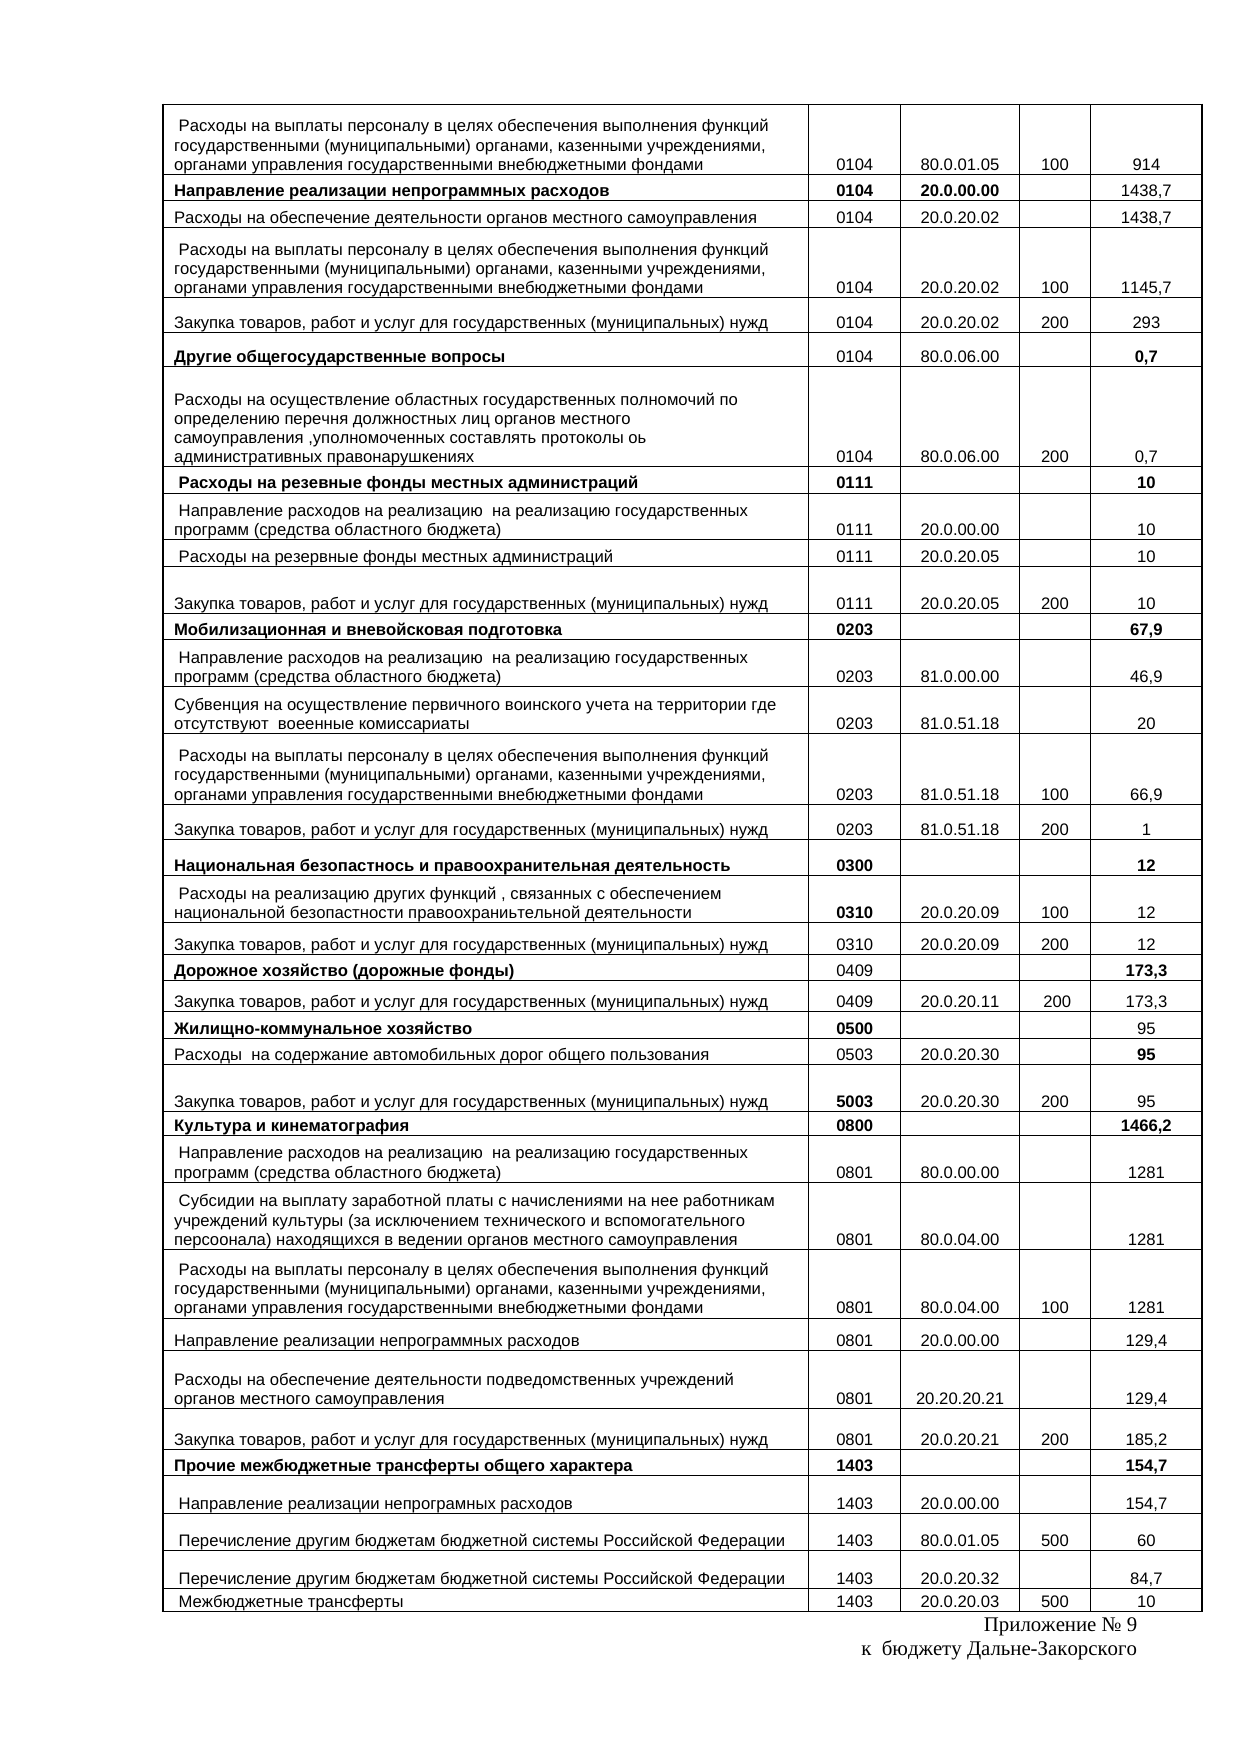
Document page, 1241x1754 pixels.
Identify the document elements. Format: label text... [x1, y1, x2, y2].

table_cell [1020, 1112, 1090, 1135]
table_cell [901, 467, 1019, 492]
table_cell 1281 [1091, 1183, 1201, 1249]
text к бюджету Дальне-Закорского [162, 1636, 1137, 1660]
table_cell 200 [1020, 567, 1090, 613]
table_cell 81.0.51.18 [901, 687, 1019, 733]
table_cell 0801 [809, 1136, 900, 1182]
table_cell 10 [1091, 1589, 1201, 1611]
table_cell Мобилизационная и вневойсковая подготовка [164, 614, 808, 639]
table_cell Направление расходов на реализацию на реализацию государственных программ (средства областного бюджета) [164, 494, 808, 539]
table_cell 1403 [809, 1476, 900, 1513]
table_cell 1466,2 [1091, 1112, 1201, 1135]
table_cell 0500 [809, 1012, 900, 1038]
table_cell 12 [1091, 923, 1201, 953]
table_cell 81.0.51.18 [901, 805, 1019, 839]
table_cell 0801 [809, 1250, 900, 1317]
table_cell 154,7 [1091, 1476, 1201, 1513]
table_cell 1 [1091, 805, 1201, 839]
table_cell 80.0.04.00 [901, 1250, 1019, 1317]
table_cell 0,7 [1091, 333, 1201, 366]
table_cell 95 [1091, 1039, 1201, 1064]
table_cell [1020, 1136, 1090, 1182]
table_cell 20.0.20.11 [901, 981, 1019, 1011]
table_cell 95 [1091, 1065, 1201, 1111]
table_cell 0310 [809, 923, 900, 953]
table_cell 20.0.20.05 [901, 540, 1019, 566]
table_cell 0104 [809, 333, 900, 366]
table_cell Расходы на обеспечение деятельности органов местного самоуправления [164, 201, 808, 227]
table_cell 20.0.00.00 [901, 1319, 1019, 1350]
table_cell 1403 [809, 1589, 900, 1611]
table_cell 0104 [809, 105, 900, 174]
table_cell 100 [1020, 105, 1090, 174]
table_cell 0203 [809, 734, 900, 803]
table_cell 80.0.01.05 [901, 105, 1019, 174]
table_cell [1020, 1039, 1090, 1064]
table_cell [1020, 640, 1090, 686]
table_cell 0409 [809, 955, 900, 980]
table_cell 185,2 [1091, 1409, 1201, 1449]
table_cell 129,4 [1091, 1351, 1201, 1408]
table_cell 80.0.01.05 [901, 1514, 1019, 1550]
table_cell 0203 [809, 687, 900, 733]
table_cell 500 [1020, 1514, 1090, 1550]
table_cell 0203 [809, 640, 900, 686]
table_cell 173,3 [1091, 981, 1201, 1011]
table_cell 100 [1020, 876, 1090, 922]
table_cell 1403 [809, 1450, 900, 1475]
table_cell 100 [1020, 228, 1090, 297]
table_cell [1020, 1183, 1090, 1249]
table_cell [1020, 687, 1090, 733]
table_cell Перечисление другим бюджетам бюджетной системы Российской Федерации [164, 1514, 808, 1550]
table_cell 0111 [809, 567, 900, 613]
table_cell 20.0.00.00 [901, 1476, 1019, 1513]
table_cell [1020, 1319, 1090, 1350]
table_cell 5003 [809, 1065, 900, 1111]
table_cell 20.0.20.09 [901, 923, 1019, 953]
table_cell 0104 [809, 298, 900, 332]
table_cell [1020, 467, 1090, 492]
table_cell 67,9 [1091, 614, 1201, 639]
table_cell Прочие межбюджетные трансферты общего характера [164, 1450, 808, 1475]
table_cell 173,3 [1091, 955, 1201, 980]
table_cell 0203 [809, 614, 900, 639]
table_cell 0104 [809, 228, 900, 297]
table_cell 20.0.00.00 [901, 494, 1019, 539]
table_cell [901, 1112, 1019, 1135]
table_cell 0111 [809, 494, 900, 539]
table_cell 914 [1091, 105, 1201, 174]
table_cell 200 [1020, 1065, 1090, 1111]
table_cell Направление расходов на реализацию на реализацию государственных программ (средства областного бюджета) [164, 640, 808, 686]
table_cell 20.0.20.02 [901, 201, 1019, 227]
table_cell 20.0.20.02 [901, 298, 1019, 332]
table_cell 154,7 [1091, 1450, 1201, 1475]
table_cell Закупка товаров, работ и услуг для государственных (муниципальных) нужд [164, 805, 808, 839]
table_cell 1438,7 [1091, 175, 1201, 200]
table_cell 0111 [809, 540, 900, 566]
table_cell 1403 [809, 1551, 900, 1588]
table_cell 12 [1091, 876, 1201, 922]
table_cell 20.0.20.30 [901, 1039, 1019, 1064]
table_cell Закупка товаров, работ и услуг для государственных (муниципальных) нужд [164, 1065, 808, 1111]
table_cell Закупка товаров, работ и услуг для государственных (муниципальных) нужд [164, 298, 808, 332]
table_cell 20.0.20.09 [901, 876, 1019, 922]
table_cell Направление реализации непрограмных расходов [164, 1476, 808, 1513]
table_cell 84,7 [1091, 1551, 1201, 1588]
table_cell Межбюджетные трансферты [164, 1589, 808, 1611]
table_cell 0801 [809, 1351, 900, 1408]
table_cell 100 [1020, 734, 1090, 803]
table_cell 0801 [809, 1183, 900, 1249]
table_cell 0801 [809, 1409, 900, 1449]
table_cell 10 [1091, 540, 1201, 566]
table_cell 10 [1091, 567, 1201, 613]
table_cell 0801 [809, 1319, 900, 1350]
table_cell [1020, 333, 1090, 366]
table_cell Субсидии на выплату заработной платы с начислениями на нее работникам учреждений культуры (за исключением технического и вспомогательного персоонала) находящихся в ведении органов местного самоуправления [164, 1183, 808, 1249]
table_cell [1020, 955, 1090, 980]
table_cell 20.0.20.03 [901, 1589, 1019, 1611]
table_cell 200 [1020, 367, 1090, 466]
table_cell [901, 1012, 1019, 1038]
table_cell 95 [1091, 1012, 1201, 1038]
table_cell 0111 [809, 467, 900, 492]
table_cell [901, 614, 1019, 639]
table_cell Дорожное хозяйство (дорожные фонды) [164, 955, 808, 980]
table_cell 10 [1091, 467, 1201, 492]
table_cell Другие общегосударственные вопросы [164, 333, 808, 366]
table_cell 20 [1091, 687, 1201, 733]
table_cell 20.0.20.02 [901, 228, 1019, 297]
table_cell Культура и кинематография [164, 1112, 808, 1135]
table_cell 12 [1091, 840, 1201, 875]
table_cell [1020, 1476, 1090, 1513]
table_cell Субвенция на осуществление первичного воинского учета на территории где отсутствуют воеенные комиссариаты [164, 687, 808, 733]
table_cell 0104 [809, 175, 900, 200]
table_cell 0104 [809, 201, 900, 227]
table_cell [1020, 494, 1090, 539]
table_cell [1020, 614, 1090, 639]
table_cell 0800 [809, 1112, 900, 1135]
table_cell 200 [1020, 298, 1090, 332]
table_cell 200 [1020, 1409, 1090, 1449]
table_cell [1020, 540, 1090, 566]
table_cell 66,9 [1091, 734, 1201, 803]
table_cell 46,9 [1091, 640, 1201, 686]
table_cell [901, 1450, 1019, 1475]
table_cell 81.0.51.18 [901, 734, 1019, 803]
table_cell [1020, 175, 1090, 200]
table_cell 10 [1091, 494, 1201, 539]
table_cell Закупка товаров, работ и услуг для государственных (муниципальных) нужд [164, 981, 808, 1011]
table_cell Расходы на обеспечение деятельности подведомственных учреждений органов местного самоуправления [164, 1351, 808, 1408]
table_cell 200 [1020, 805, 1090, 839]
table_cell [901, 840, 1019, 875]
table_cell 60 [1091, 1514, 1201, 1550]
table_cell Направление реализации непрограммных расходов [164, 175, 808, 200]
table_cell 20.0.20.30 [901, 1065, 1019, 1111]
table_cell [1020, 1450, 1090, 1475]
table_cell 81.0.00.00 [901, 640, 1019, 686]
table_cell 80.0.06.00 [901, 367, 1019, 466]
text Приложение № 9 [162, 1612, 1137, 1636]
table_cell 500 [1020, 1589, 1090, 1611]
table_cell 129,4 [1091, 1319, 1201, 1350]
table_cell 20.20.20.21 [901, 1351, 1019, 1408]
table_cell Расходы на реализацию других функций , связанных с обеспечением национальной безопастности правоохраниьтельной деятельности [164, 876, 808, 922]
table_cell 0503 [809, 1039, 900, 1064]
table_cell 0409 [809, 981, 900, 1011]
table_cell 0203 [809, 805, 900, 839]
table_cell Закупка товаров, работ и услуг для государственных (муниципальных) нужд [164, 567, 808, 613]
table_cell 200 [1020, 923, 1090, 953]
table_cell 100 [1020, 1250, 1090, 1317]
table_cell Закупка товаров, работ и услуг для государственных (муниципальных) нужд [164, 923, 808, 953]
table_cell [1020, 840, 1090, 875]
table_cell Расходы на содержание автомобильных дорог общего пользования [164, 1039, 808, 1064]
table_cell [1020, 1551, 1090, 1588]
table_cell 20.0.20.05 [901, 567, 1019, 613]
table_cell Направление расходов на реализацию на реализацию государственных программ (средства областного бюджета) [164, 1136, 808, 1182]
table_cell 293 [1091, 298, 1201, 332]
table_cell [1020, 1012, 1090, 1038]
table_cell 0310 [809, 876, 900, 922]
table_cell 1403 [809, 1514, 900, 1550]
table_cell 200 [1020, 981, 1090, 1011]
table_cell 1281 [1091, 1250, 1201, 1317]
table_cell [1020, 1351, 1090, 1408]
table_cell Перечисление другим бюджетам бюджетной системы Российской Федерации [164, 1551, 808, 1588]
table_cell Направление реализации непрограммных расходов [164, 1319, 808, 1350]
table_cell 20.0.20.21 [901, 1409, 1019, 1449]
table_cell 0300 [809, 840, 900, 875]
table_cell [1020, 201, 1090, 227]
table_cell [901, 955, 1019, 980]
table_cell Расходы на резевные фонды местных администраций [164, 467, 808, 492]
table_cell 80.0.00.00 [901, 1136, 1019, 1182]
table_cell 1281 [1091, 1136, 1201, 1182]
table_cell 0,7 [1091, 367, 1201, 466]
table_cell 80.0.04.00 [901, 1183, 1019, 1249]
table_cell 1145,7 [1091, 228, 1201, 297]
table_cell Расходы на резервные фонды местных администраций [164, 540, 808, 566]
table_cell Жилищно-коммунальное хозяйство [164, 1012, 808, 1038]
table_cell Закупка товаров, работ и услуг для государственных (муниципальных) нужд [164, 1409, 808, 1449]
table_cell 1438,7 [1091, 201, 1201, 227]
table_cell 0104 [809, 367, 900, 466]
table_cell 80.0.06.00 [901, 333, 1019, 366]
table_cell Расходы на осуществление областных государственных полномочий по определению перечня должностных лиц органов местного самоуправления ,уполномоченных составлять протоколы оь административных правонарушкениях [164, 367, 808, 466]
table_cell 20.0.20.32 [901, 1551, 1019, 1588]
table_cell Национальная безопастнось и правоохранительная деятельность [164, 840, 808, 875]
table_cell 20.0.00.00 [901, 175, 1019, 200]
